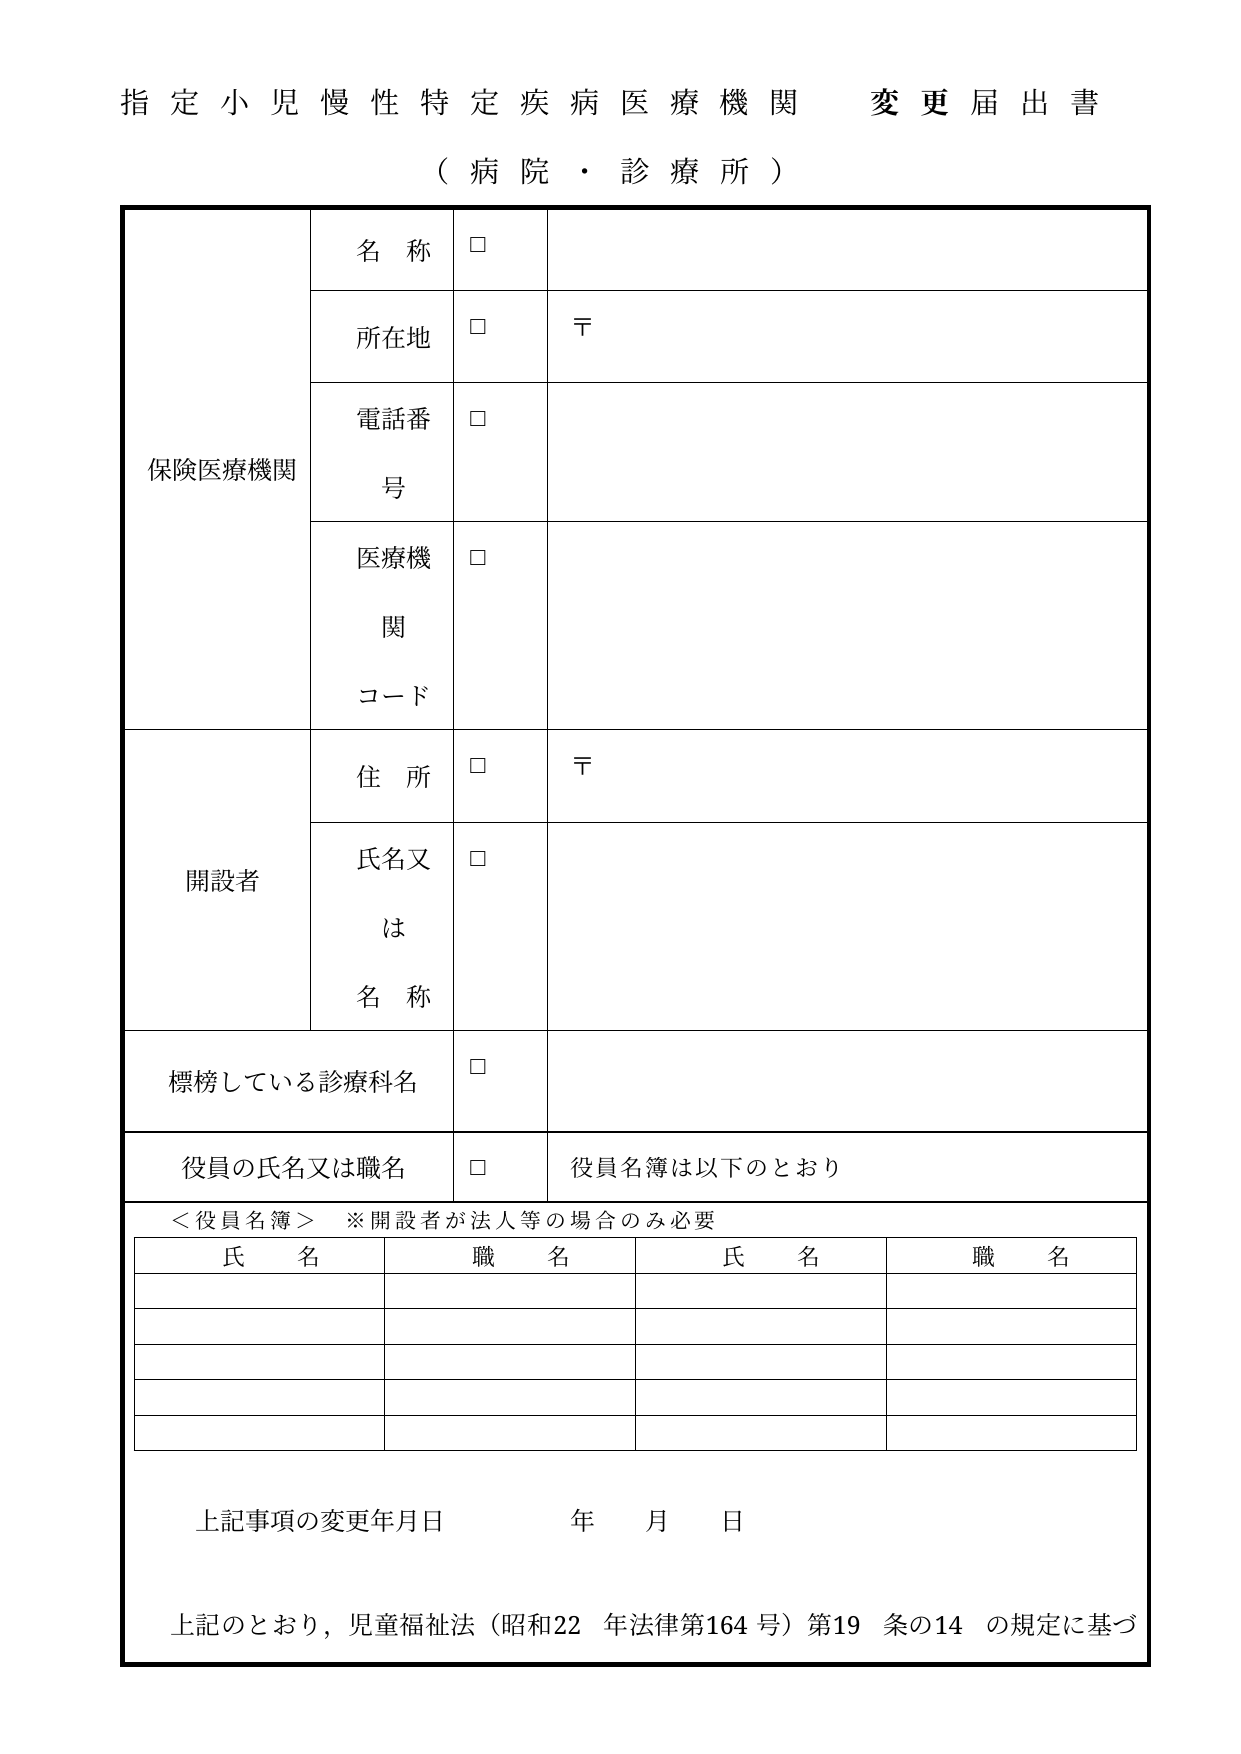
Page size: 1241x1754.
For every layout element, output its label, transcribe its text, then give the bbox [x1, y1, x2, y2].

table_cell [548, 1031, 1147, 1131]
table_cell 電話番号 [311, 383, 453, 521]
table_cell 〒 [548, 730, 1147, 822]
table_header 保険医療機関 [125, 210, 310, 729]
table_cell [548, 522, 1147, 729]
table_cell □ [454, 730, 547, 822]
table_cell □ [454, 291, 547, 382]
table_cell 所在地 [311, 291, 453, 382]
table_cell □ [454, 1031, 547, 1131]
table_cell 標榜している診療科名 [125, 1031, 453, 1131]
table_cell 役員名簿は以下のとおり [548, 1133, 1147, 1201]
table_header [548, 210, 1147, 290]
table_header □ [454, 210, 547, 290]
table_cell □ [454, 823, 547, 1030]
table_cell 医療機関 コード [311, 522, 453, 729]
table_cell [548, 823, 1147, 1030]
table_cell □ [454, 1133, 547, 1201]
table_cell 氏名又は 名 称 [311, 823, 453, 1030]
table_cell [548, 383, 1147, 521]
table_cell 開設者 [125, 730, 310, 1030]
table_cell 〒 [548, 291, 1147, 382]
table_cell □ [454, 522, 547, 729]
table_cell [125, 1203, 1147, 1662]
table_header 名 称 [311, 210, 453, 290]
table_cell 役員の氏名又は職名 [125, 1133, 453, 1201]
text 指定小児慢性特定疾病医療機関 変更届出書（病院・診療所） [120, 67, 1120, 205]
table_cell □ [454, 383, 547, 521]
table_cell 住 所 [311, 730, 453, 822]
